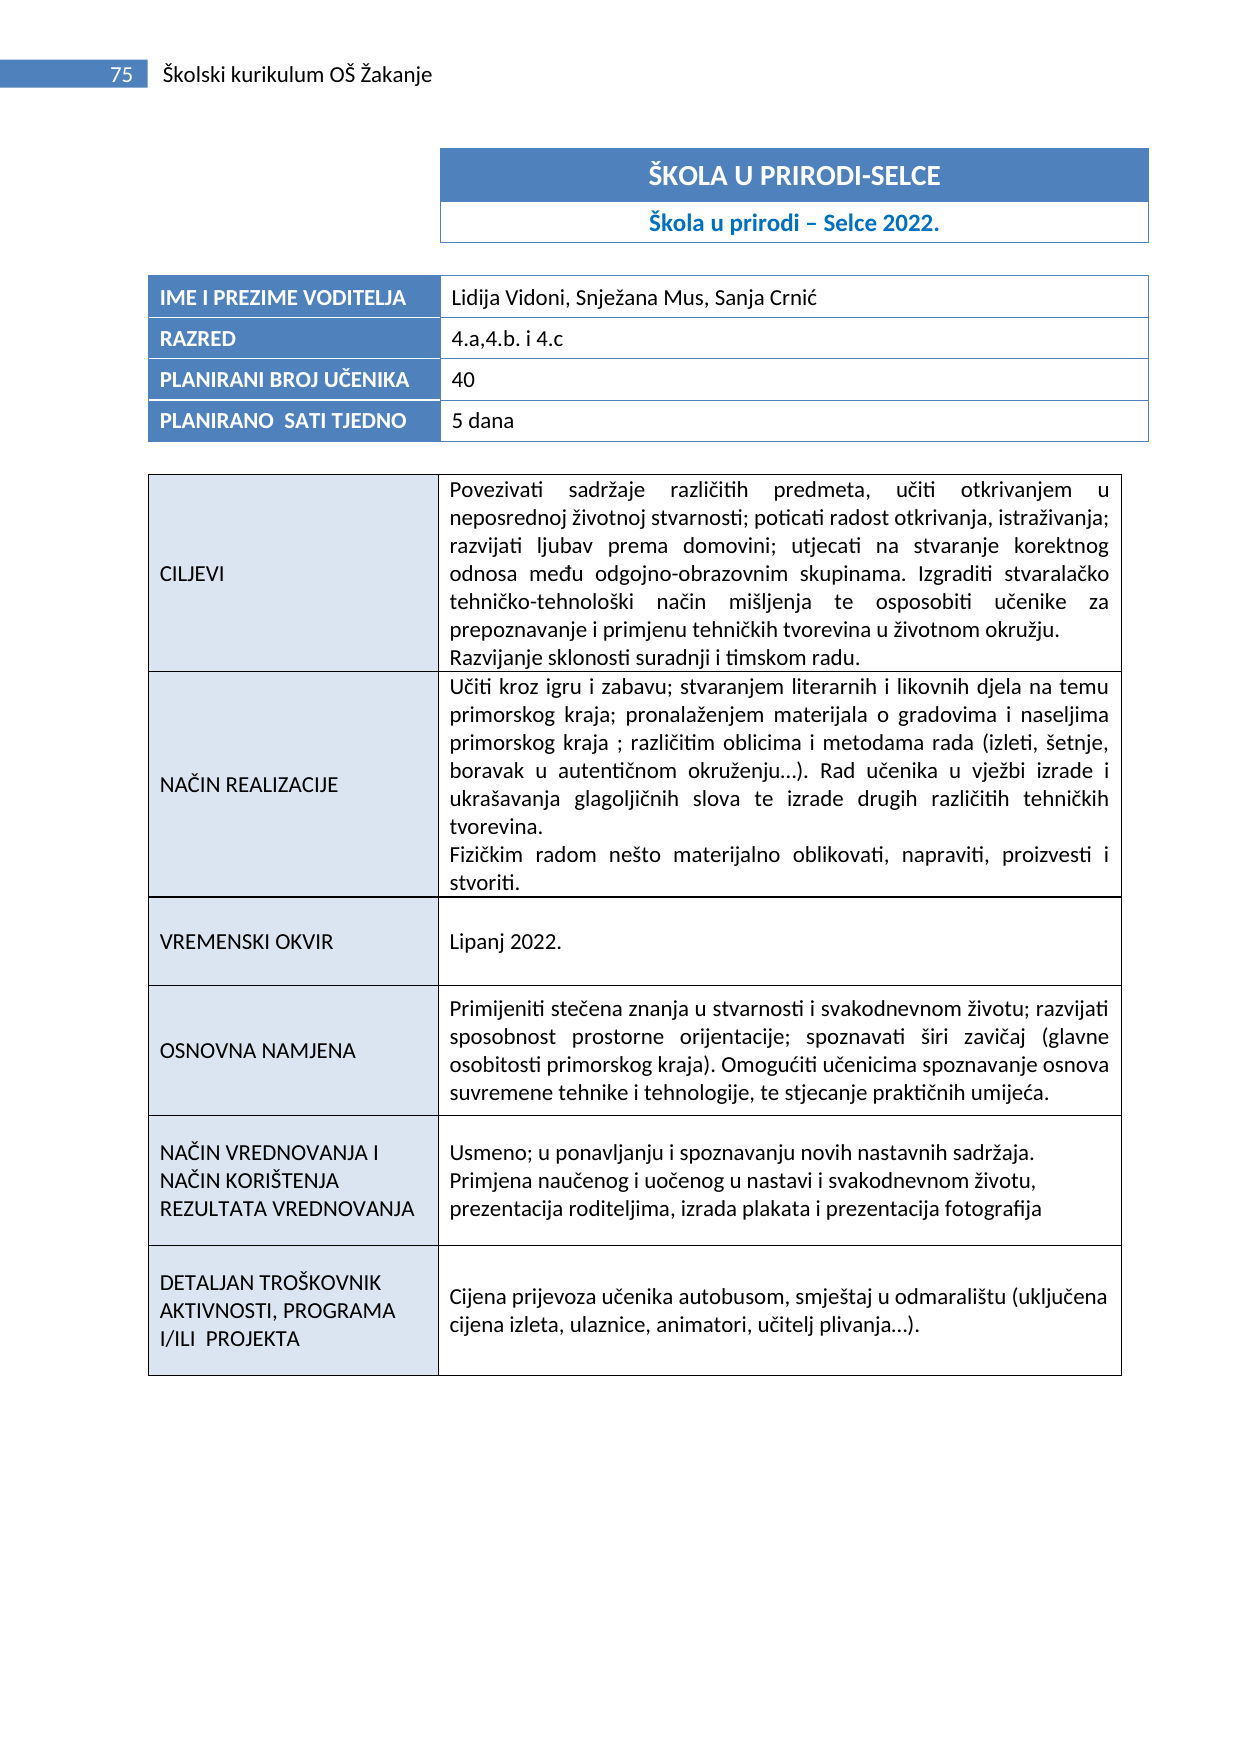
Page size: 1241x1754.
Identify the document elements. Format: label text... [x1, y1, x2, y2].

table_cell 4.a,4.b. i 4.c [441, 318, 1148, 358]
table_header Lidija Vidoni, Snježana Mus, Sanja Crnić [441, 276, 1148, 317]
table_cell RAZRED [149, 318, 440, 358]
table_header IME I PREZIME VODITELJA [149, 276, 440, 317]
table_cell PLANIRANI BROJ UČENIKA [149, 359, 440, 399]
table_cell Lipanj 2022. [439, 898, 1121, 985]
table_header CILJEVI [149, 475, 438, 671]
table_cell VREMENSKI OKVIR [149, 898, 438, 985]
table_cell OSNOVNA NAMJENA [149, 986, 438, 1115]
table_cell NAČIN REALIZACIJE [149, 672, 438, 896]
table_cell DETALJAN TROŠKOVNIK AKTIVNOSTI, PROGRAMA I/ILI PROJEKTA [149, 1246, 438, 1375]
table_cell Učiti kroz igru i zabavu; stvaranjem literarnih i likovnih djela na temu primorskog kraja; pronalaženjem materijala o gradovima i naseljima primorskog kraja ; različitim oblicima i metodama rada (izleti, šetnje, boravak u autentičnom okruženju…). Rad učenika u vježbi izrade i ukrašavanja glagoljičnih slova te izrade drugih različitih tehničkih tvorevina. Fizičkim radom nešto materijalno oblikovati, napraviti, proizvesti i stvoriti. [439, 672, 1121, 896]
table_cell PLANIRANO SATI TJEDNO [149, 401, 440, 441]
table_header Povezivati sadržaje različitih predmeta, učiti otkrivanjem u neposrednoj životnoj stvarnosti; poticati radost otkrivanja, istraživanja; razvijati ljubav prema domovini; utjecati na stvaranje korektnog odnosa među odgojno-obrazovnim skupinama. Izgraditi stvaralačko tehničko-tehnološki način mišljenja te osposobiti učenike za prepoznavanje i primjenu tehničkih tvorevina u životnom okružju. Razvijanje sklonosti suradnji i timskom radu. [439, 475, 1121, 671]
table_cell Usmeno; u ponavljanju i spoznavanju novih nastavnih sadržaja. Primjena naučenog i uočenog u nastavi i svakodnevnom životu, prezentacija roditeljima, izrada plakata i prezentacija fotografija [439, 1116, 1121, 1245]
table_cell NAČIN VREDNOVANJA I NAČIN KORIŠTENJA REZULTATA VREDNOVANJA [149, 1116, 438, 1245]
table_cell Primijeniti stečena znanja u stvarnosti i svakodnevnom životu; razvijati sposobnost prostorne orijentacije; spoznavati širi zavičaj (glavne osobitosti primorskog kraja). Omogućiti učenicima spoznavanje osnova suvremene tehnike i tehnologije, te stjecanje praktičnih umijeća. [439, 986, 1121, 1115]
table_cell 40 [441, 359, 1148, 399]
table_cell Cijena prijevoza učenika autobusom, smještaj u odmaralištu (uključena cijena izleta, ulaznice, animatori, učitelj plivanja…). [439, 1246, 1121, 1375]
table_cell Škola u prirodi – Selce 2022. [441, 202, 1148, 242]
table_cell 5 dana [441, 401, 1148, 441]
table_header ŠKOLA U PRIRODI-SELCE [441, 149, 1148, 201]
